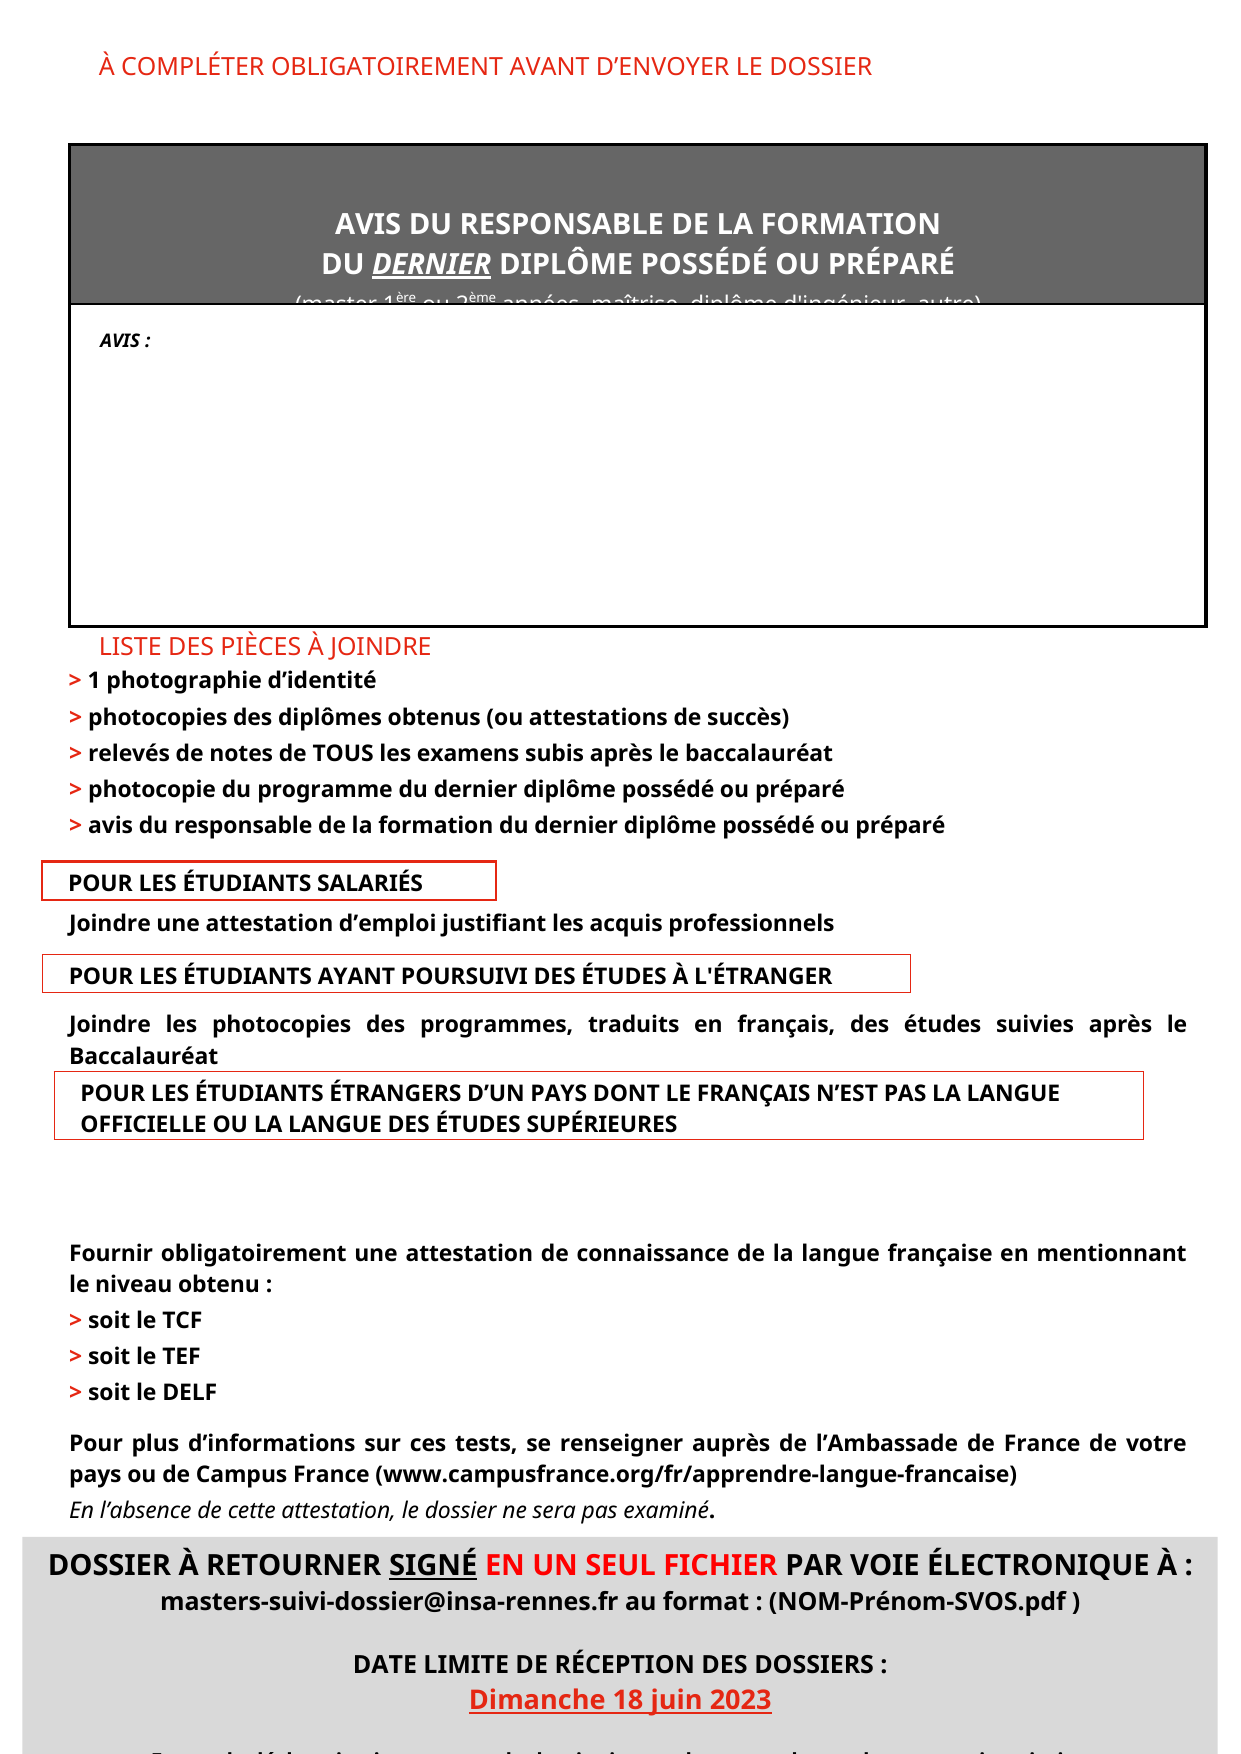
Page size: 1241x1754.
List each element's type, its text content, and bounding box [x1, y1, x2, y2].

text > soit le DELF [69, 1376, 1188, 1408]
table_header POUR LES ÉTUDIANTS SALARIÉS [43, 863, 495, 899]
table_header POUR LES ÉTUDIANTS ÉTRANGERS D’UN PAYS DONT LE FRANÇAIS N’EST PAS LA LANGUE OFFICIELLE OU LA LANGUE DES ÉTUDES SUPÉRIEURES [55, 1072, 1143, 1139]
text Joindre les photocopies des programmes, traduits en français, des études suivies après le Baccalauréat [69, 1008, 1188, 1071]
text Fournir obligatoirement une attestation de connaissance de la langue française en mentionnant le niveau obtenu : [69, 1237, 1188, 1299]
text À COMPLÉTER OBLIGATOIREMENT AVANT D’ENVOYER LE DOSSIER [98, 48, 1188, 82]
text > 1 photographie d’identité [68, 664, 1188, 696]
text > relevés de notes de TOUS les examens subis après le baccalauréat [69, 737, 1188, 768]
text > soit le TCF [69, 1304, 1188, 1335]
text LISTE DES PIÈCES À JOINDRE [98, 629, 1188, 663]
table_cell AVIS : Signature et cachet : [71, 305, 1204, 624]
text > photocopies des diplômes obtenus (ou attestations de succès) [69, 701, 1188, 732]
text > photocopie du programme du dernier diplôme possédé ou préparé [69, 773, 1188, 804]
text > soit le TEF [69, 1340, 1188, 1371]
text Pour plus d’informations sur ces tests, se renseigner auprès de l’Ambassade de France de votre pays ou de Campus France (www.campusfrance.org/fr/apprendre-langue-francaise) [69, 1412, 1188, 1489]
text En l’absence de cette attestation, le dossier ne sera pas examiné. [69, 1494, 1188, 1525]
table_header POUR LES ÉTUDIANTS AYANT POURSUIVI DES ÉTUDES À L'ÉTRANGER [43, 955, 910, 992]
text Joindre une attestation d’emploi justifiant les acquis professionnels [69, 907, 1188, 938]
table_header AVIS DU RESPONSABLE DE LA FORMATION DU DERNIER DIPLÔME POSSÉDÉ OU PRÉPARÉ (master 1ère ou 2ème années, maîtrise, diplôme d'ingénieur, autre) [71, 146, 1204, 303]
text > avis du responsable de la formation du dernier diplôme possédé ou préparé [69, 809, 1188, 840]
